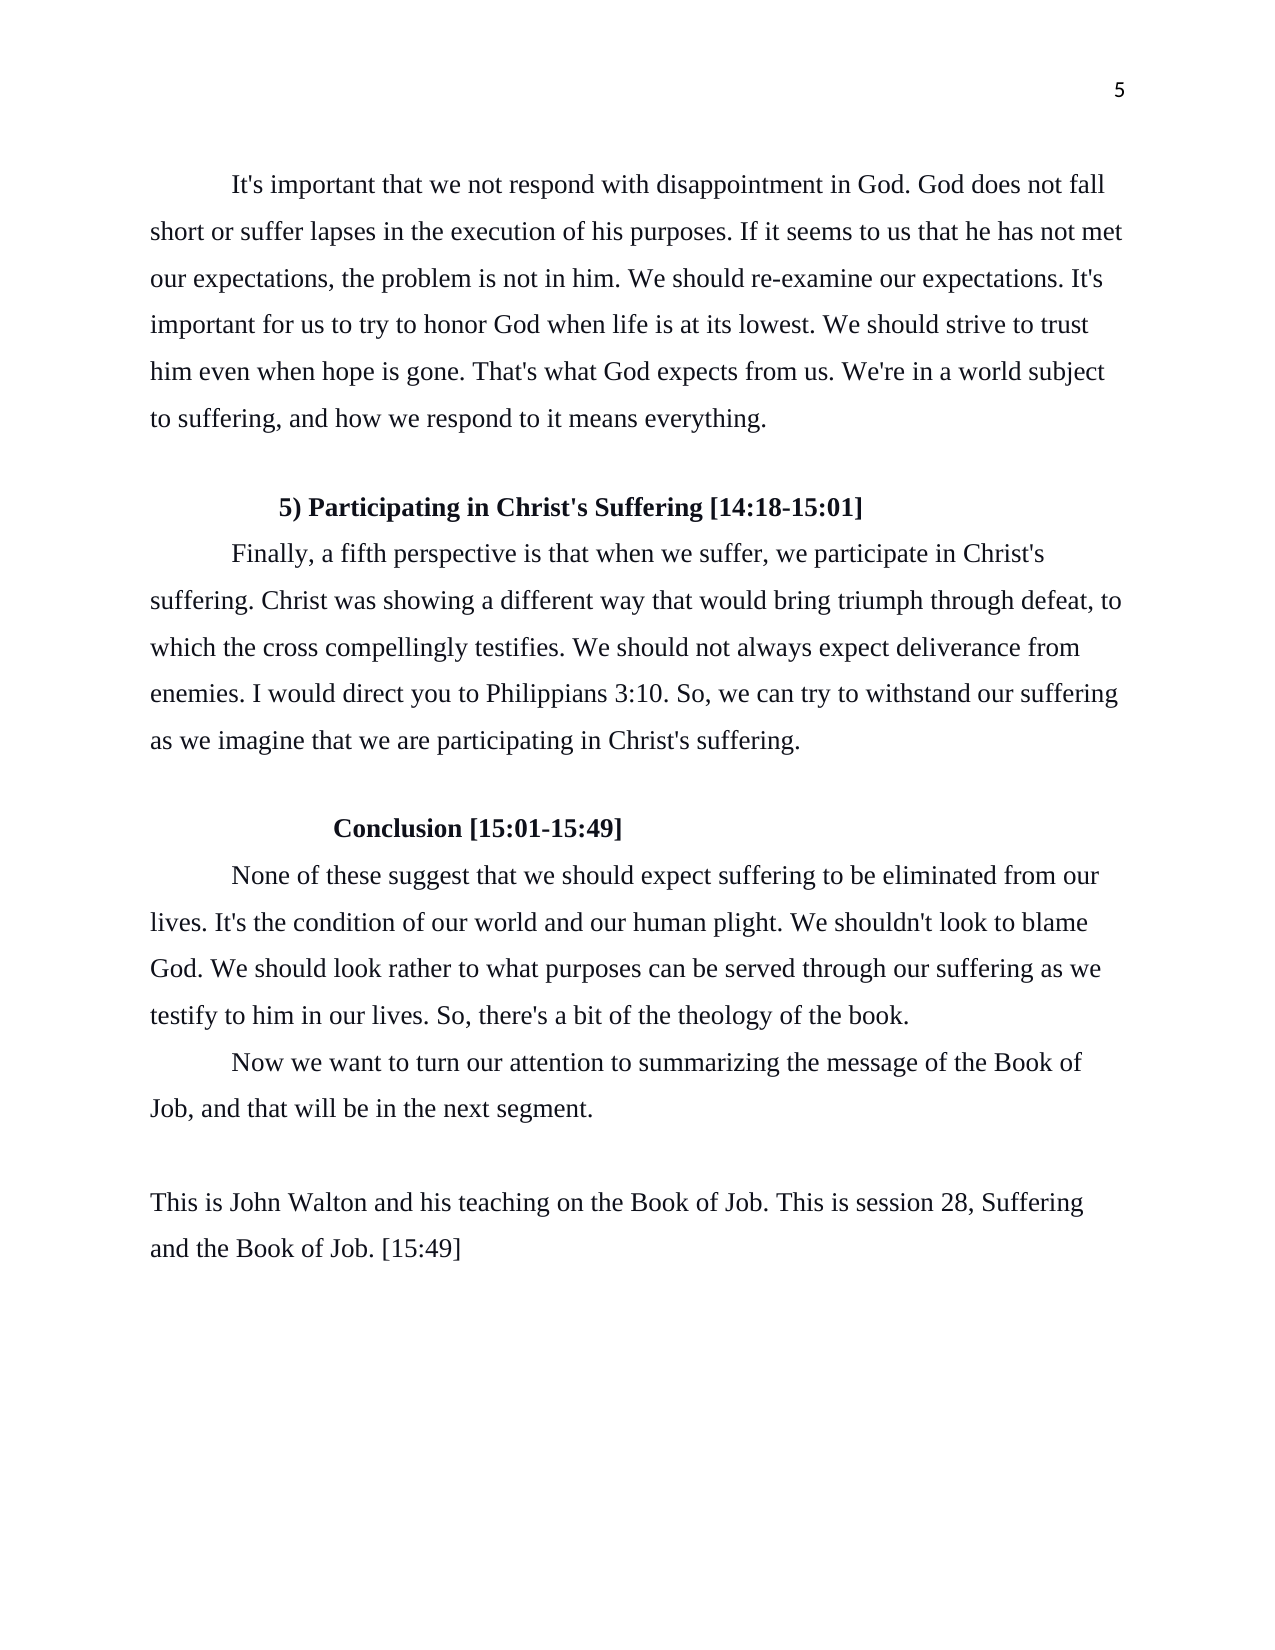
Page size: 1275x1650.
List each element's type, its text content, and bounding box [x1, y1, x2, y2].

text None of these suggest that we should expect suffering to be eliminated from our lives. It's the condition of our world and our human plight. We shouldn't look to blame God. We should look rather to what purposes can be served through our suffering as we testify to him in our lives. So, there's a bit of the theology of the book. [150, 859, 1125, 1030]
text Now we want to turn our attention to summarizing the message of the Book of Job, and that will be in the next segment. [150, 1046, 1125, 1124]
text This is John Walton and his teaching on the Book of Job. This is session 28, Suffering and the Book of Job. [15:49] [150, 1186, 1125, 1264]
text Finally, a fifth perspective is that when we suffer, we participate in Christ's suffering. Christ was showing a different way that would bring triumph through defeat, to which the cross compellingly testifies. We should not always expect deliverance from enemies. I would direct you to Philippians 3:10. So, we can try to withstand our suffering as we imagine that we are participating in Christ's suffering. [150, 537, 1125, 798]
text 5) Participating in Christ's Suffering [14:18-15:01] [150, 491, 1125, 522]
text Conclusion [15:01-15:49] [150, 813, 1125, 844]
text It's important that we not respond with disappointment in God. God does not fall short or suffer lapses in the execution of his purposes. If it seems to us that he has not met our expectations, the problem is not in him. We should re-examine our expectations. It's important for us to try to honor God when life is at its lowest. We should strive to trust him even when hope is gone. That's what God expects from us. We're in a world subject to suffering, and how we respond to it means everything. [150, 169, 1125, 476]
